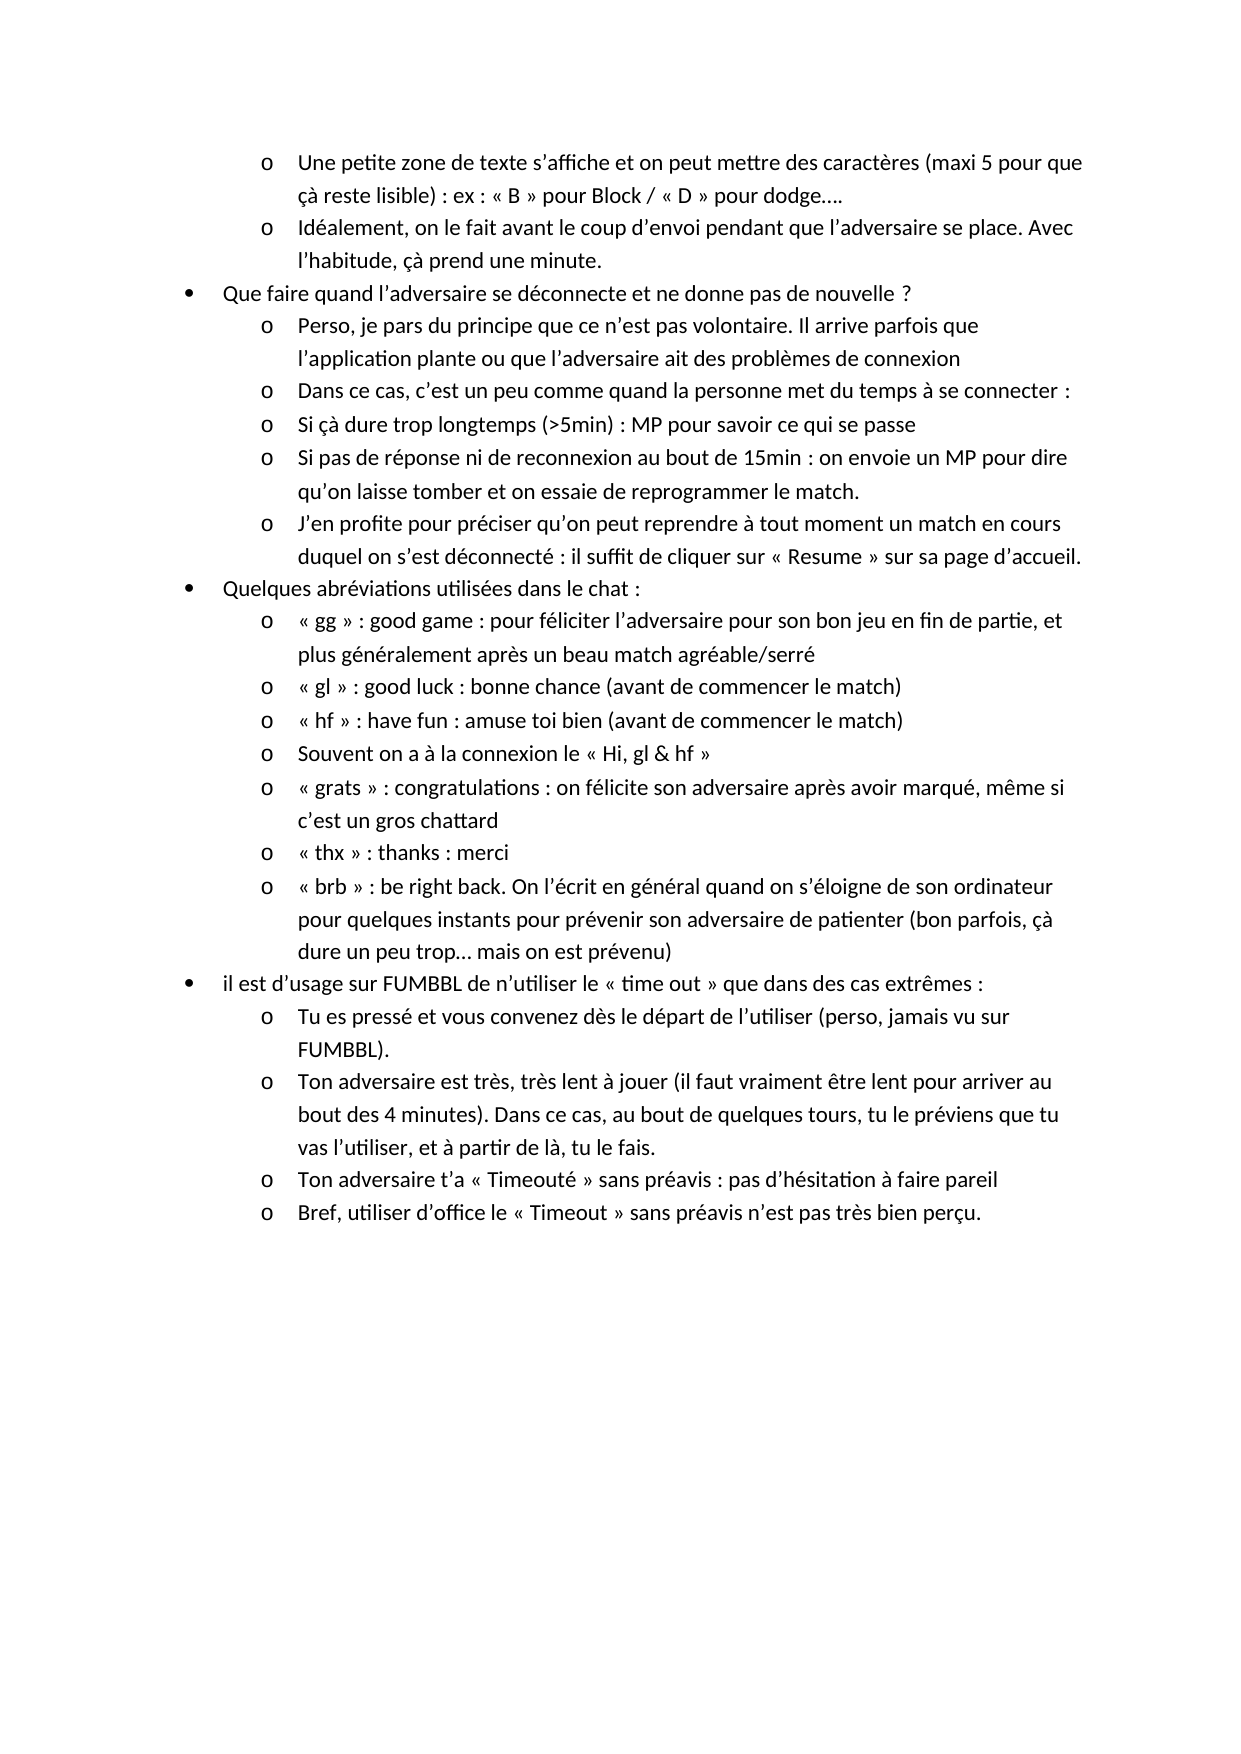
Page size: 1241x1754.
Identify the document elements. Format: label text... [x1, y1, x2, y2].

list « brb » : be right back. On l’écrit en général quand on s’éloigne de son ordinateur pour quelques instants pour prévenir son adversaire de patienter (bon parfois, çà dure un peu trop… mais on est prévenu) [260, 872, 1093, 965]
list « grats » : congratulations : on félicite son adversaire après avoir marqué, même si c’est un gros chattard [260, 773, 1093, 834]
list Si pas de réponse ni de reconnexion au bout de 15min : on envoie un MP pour dire qu’on laisse tomber et on essaie de reprogrammer le match. [260, 443, 1093, 505]
list Souvent on a à la connexion le « Hi, gl & hf » [260, 739, 1093, 768]
list Une petite zone de texte s’affiche et on peut mettre des caractères (maxi 5 pour que çà reste lisible) : ex : « B » pour Block / « D » pour dodge…. [260, 148, 1093, 209]
list J’en profite pour préciser qu’on peut reprendre à tout moment un match en cours duquel on s’est déconnecté : il suffit de cliquer sur « Resume » sur sa page d’accueil. [260, 509, 1093, 570]
list Que faire quand l’adversaire se déconnecte et ne donne pas de nouvelle ? [185, 279, 1093, 307]
list Ton adversaire est très, très lent à jouer (il faut vraiment être lent pour arriver au bout des 4 minutes). Dans ce cas, au bout de quelques tours, tu le préviens que tu vas l’utiliser, et à partir de là, tu le fais. [260, 1067, 1093, 1161]
list « hf » : have fun : amuse toi bien (avant de commencer le match) [260, 706, 1093, 735]
list Tu es pressé et vous convenez dès le départ de l’utiliser (perso, jamais vu sur FUMBBL). [260, 1002, 1093, 1063]
list Dans ce cas, c’est un peu comme quand la personne met du temps à se connecter : [260, 376, 1093, 406]
list il est d’usage sur FUMBBL de n’utiliser le « time out » que dans des cas extrêmes : [185, 969, 1093, 998]
list « gl » : good luck : bonne chance (avant de commencer le match) [260, 672, 1093, 701]
list Si çà dure trop longtemps (>5min) : MP pour savoir ce qui se passe [260, 410, 1093, 439]
list Perso, je pars du principe que ce n’est pas volontaire. Il arrive parfois que l’application plante ou que l’adversaire ait des problèmes de connexion [260, 311, 1093, 372]
list « gg » : good game : pour féliciter l’adversaire pour son bon jeu en fin de partie, et plus généralement après un beau match agréable/serré [260, 607, 1093, 668]
list Idéalement, on le fait avant le coup d’envoi pendant que l’adversaire se place. Avec l’habitude, çà prend une minute. [260, 213, 1093, 274]
list Ton adversaire t’a « Timeouté » sans préavis : pas d’hésitation à faire pareil [260, 1165, 1093, 1194]
list Quelques abréviations utilisées dans le chat : [185, 574, 1093, 602]
list Bref, utiliser d’office le « Timeout » sans préavis n’est pas très bien perçu. [260, 1198, 1093, 1228]
list « thx » : thanks : merci [260, 838, 1093, 867]
